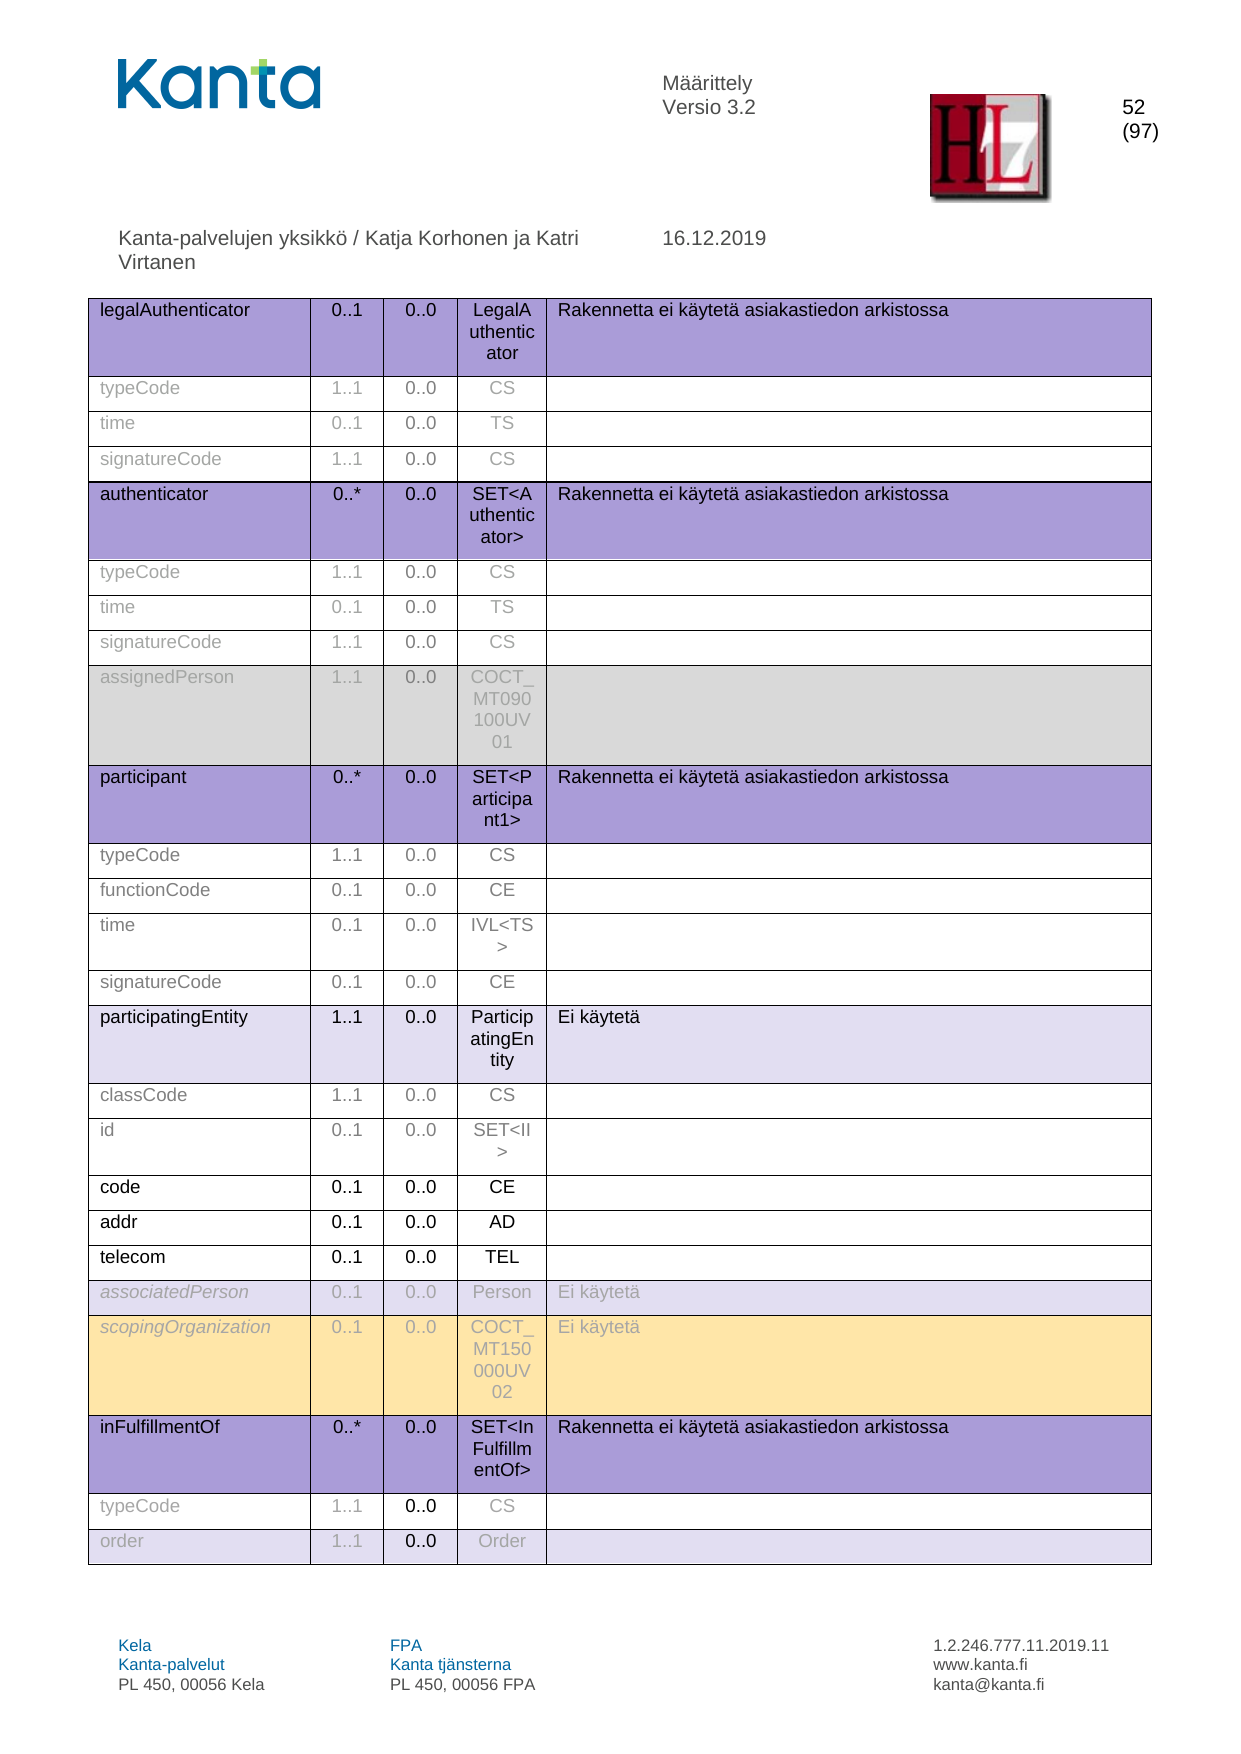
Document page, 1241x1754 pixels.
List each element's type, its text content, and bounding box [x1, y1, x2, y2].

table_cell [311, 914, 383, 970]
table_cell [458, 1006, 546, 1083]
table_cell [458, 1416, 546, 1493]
table_cell 0..1 [311, 299, 383, 376]
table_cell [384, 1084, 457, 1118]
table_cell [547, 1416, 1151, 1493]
table_cell assignedPerson [89, 666, 310, 765]
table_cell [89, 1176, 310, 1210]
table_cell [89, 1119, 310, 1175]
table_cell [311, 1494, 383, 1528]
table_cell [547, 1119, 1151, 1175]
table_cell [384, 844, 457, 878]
table_cell typeCode [89, 561, 310, 595]
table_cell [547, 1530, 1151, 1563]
table_cell authenticator [89, 483, 310, 559]
table_cell [547, 412, 1151, 446]
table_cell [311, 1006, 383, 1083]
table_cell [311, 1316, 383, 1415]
table_cell 0..1 [311, 596, 383, 630]
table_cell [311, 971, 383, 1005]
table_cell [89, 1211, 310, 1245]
table_cell TS [458, 596, 546, 630]
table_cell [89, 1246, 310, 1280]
table_cell [547, 631, 1151, 665]
table_cell CS [458, 631, 546, 665]
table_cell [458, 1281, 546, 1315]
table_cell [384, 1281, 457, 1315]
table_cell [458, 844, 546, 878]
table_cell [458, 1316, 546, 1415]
picture [930, 94, 1053, 203]
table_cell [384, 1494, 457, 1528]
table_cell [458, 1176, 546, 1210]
table_cell [547, 596, 1151, 630]
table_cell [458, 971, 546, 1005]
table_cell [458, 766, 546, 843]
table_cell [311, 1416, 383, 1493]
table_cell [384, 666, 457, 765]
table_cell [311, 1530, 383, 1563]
picture [118, 59, 321, 109]
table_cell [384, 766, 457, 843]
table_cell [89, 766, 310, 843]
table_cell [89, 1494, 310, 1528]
table_cell 1..1 [311, 561, 383, 595]
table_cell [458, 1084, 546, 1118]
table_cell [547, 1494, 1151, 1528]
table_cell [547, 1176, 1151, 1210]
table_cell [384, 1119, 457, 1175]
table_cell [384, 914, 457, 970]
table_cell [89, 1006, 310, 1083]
table_cell 0..0 [384, 377, 457, 411]
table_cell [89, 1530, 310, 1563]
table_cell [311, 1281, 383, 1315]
table_cell [547, 561, 1151, 595]
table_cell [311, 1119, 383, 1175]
table_cell CS [458, 447, 546, 481]
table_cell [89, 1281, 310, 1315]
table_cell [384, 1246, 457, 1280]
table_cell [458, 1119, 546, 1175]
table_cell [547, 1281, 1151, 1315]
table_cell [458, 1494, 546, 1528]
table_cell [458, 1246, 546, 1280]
table_cell TS [458, 412, 546, 446]
table_cell time [89, 412, 310, 446]
table_cell CS [458, 561, 546, 595]
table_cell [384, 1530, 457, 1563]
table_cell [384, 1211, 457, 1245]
table_cell signatureCode [89, 447, 310, 481]
table_cell 1..1 [311, 447, 383, 481]
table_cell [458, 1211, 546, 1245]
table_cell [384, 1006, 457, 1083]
table_cell 0..0 [384, 447, 457, 481]
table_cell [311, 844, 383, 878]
table_cell time [89, 596, 310, 630]
table_cell signatureCode [89, 631, 310, 665]
table_cell Rakennetta ei käytetä asiakastiedon arkistossa [547, 299, 1151, 376]
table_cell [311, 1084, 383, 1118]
table_cell SET<Authenticator> [458, 483, 546, 559]
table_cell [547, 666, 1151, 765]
table_cell 0..0 [384, 561, 457, 595]
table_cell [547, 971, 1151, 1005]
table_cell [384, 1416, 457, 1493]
table_cell 0..* [311, 483, 383, 559]
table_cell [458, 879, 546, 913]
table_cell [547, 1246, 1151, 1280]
table_cell CS [458, 377, 546, 411]
table_cell 0..0 [384, 483, 457, 559]
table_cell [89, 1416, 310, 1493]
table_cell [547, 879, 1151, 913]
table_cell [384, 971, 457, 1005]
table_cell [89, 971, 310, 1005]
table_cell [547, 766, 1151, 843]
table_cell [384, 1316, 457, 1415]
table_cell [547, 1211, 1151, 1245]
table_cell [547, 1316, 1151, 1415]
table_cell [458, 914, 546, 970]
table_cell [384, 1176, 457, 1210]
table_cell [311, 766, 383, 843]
table_cell [547, 377, 1151, 411]
table_cell LegalAuthenticator [458, 299, 546, 376]
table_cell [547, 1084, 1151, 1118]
table_cell 1..1 [311, 377, 383, 411]
table_cell Rakennetta ei käytetä asiakastiedon arkistossa [547, 483, 1151, 559]
table_cell 0..0 [384, 299, 457, 376]
table_cell 0..0 [384, 596, 457, 630]
table_cell legalAuthenticator [89, 299, 310, 376]
table_cell 0..0 [384, 412, 457, 446]
table_cell 1..1 [311, 631, 383, 665]
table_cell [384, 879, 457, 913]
table_cell typeCode [89, 377, 310, 411]
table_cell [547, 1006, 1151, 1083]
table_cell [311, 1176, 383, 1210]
table_cell 0..0 [384, 631, 457, 665]
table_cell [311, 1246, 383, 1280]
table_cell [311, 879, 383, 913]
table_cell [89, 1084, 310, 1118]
table_cell [547, 447, 1151, 481]
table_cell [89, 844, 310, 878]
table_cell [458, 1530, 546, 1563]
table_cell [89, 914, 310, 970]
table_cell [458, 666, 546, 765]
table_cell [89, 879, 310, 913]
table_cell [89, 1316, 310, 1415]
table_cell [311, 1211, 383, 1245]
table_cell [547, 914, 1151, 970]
table_cell 0..1 [311, 412, 383, 446]
table_cell 1..1 [311, 666, 383, 765]
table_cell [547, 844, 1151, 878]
